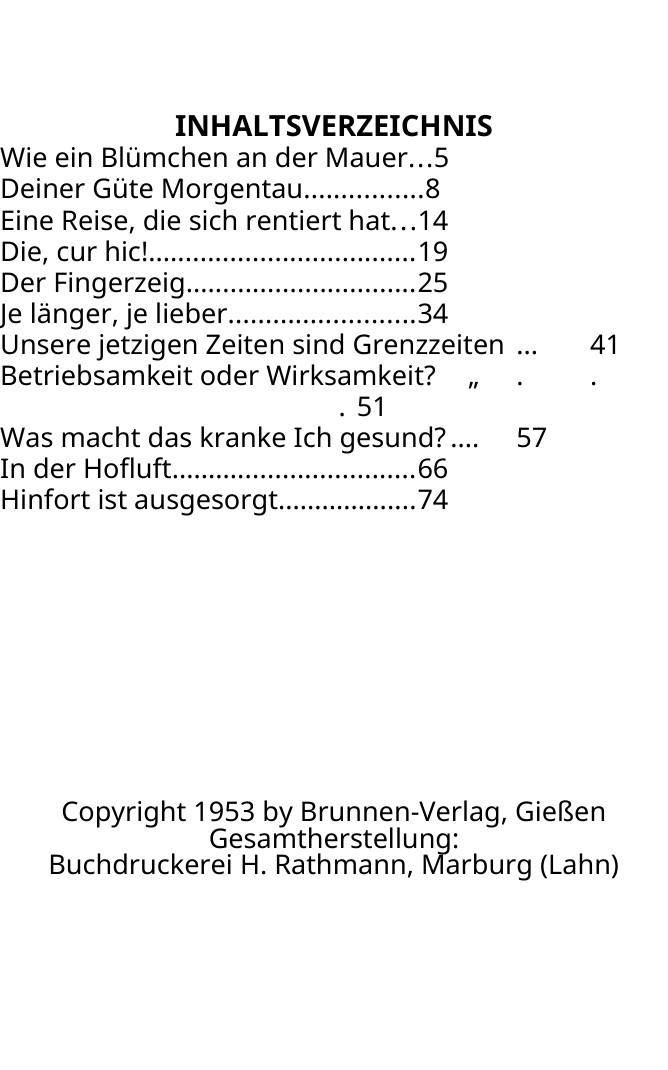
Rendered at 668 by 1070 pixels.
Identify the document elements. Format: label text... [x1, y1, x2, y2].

text Buchdruckerei H. Rathmann, Marburg (Lahn) [0, 853, 668, 880]
text In der Hofluft 66 [0, 453, 668, 484]
text Copyright 1953 by Brunnen-Verlag, Gießen Gesamtherstellung: [0, 801, 668, 853]
text Betriebsamkeit oder Wirksamkeit? „ . . . 51 [0, 360, 668, 422]
text Eine Reise, die sich rentiert hat 14 [0, 205, 668, 236]
text Was macht das kranke Ich gesund? .... 57 [0, 422, 668, 453]
text Unsere jetzigen Zeiten sind Grenzzeiten ... 41 [0, 329, 668, 360]
text Je länger, je lieber 34 [0, 298, 668, 329]
text Wie ein Blümchen an der Mauer 5 [0, 143, 668, 174]
text Hinfort ist ausgesorgt 74 [0, 484, 668, 516]
text INHALTSVERZEICHNIS [0, 113, 668, 142]
text Der Fingerzeig 25 [0, 267, 668, 298]
text Die, cur hic! 19 [0, 236, 668, 267]
text Deiner Güte Morgentau 8 [0, 174, 668, 205]
